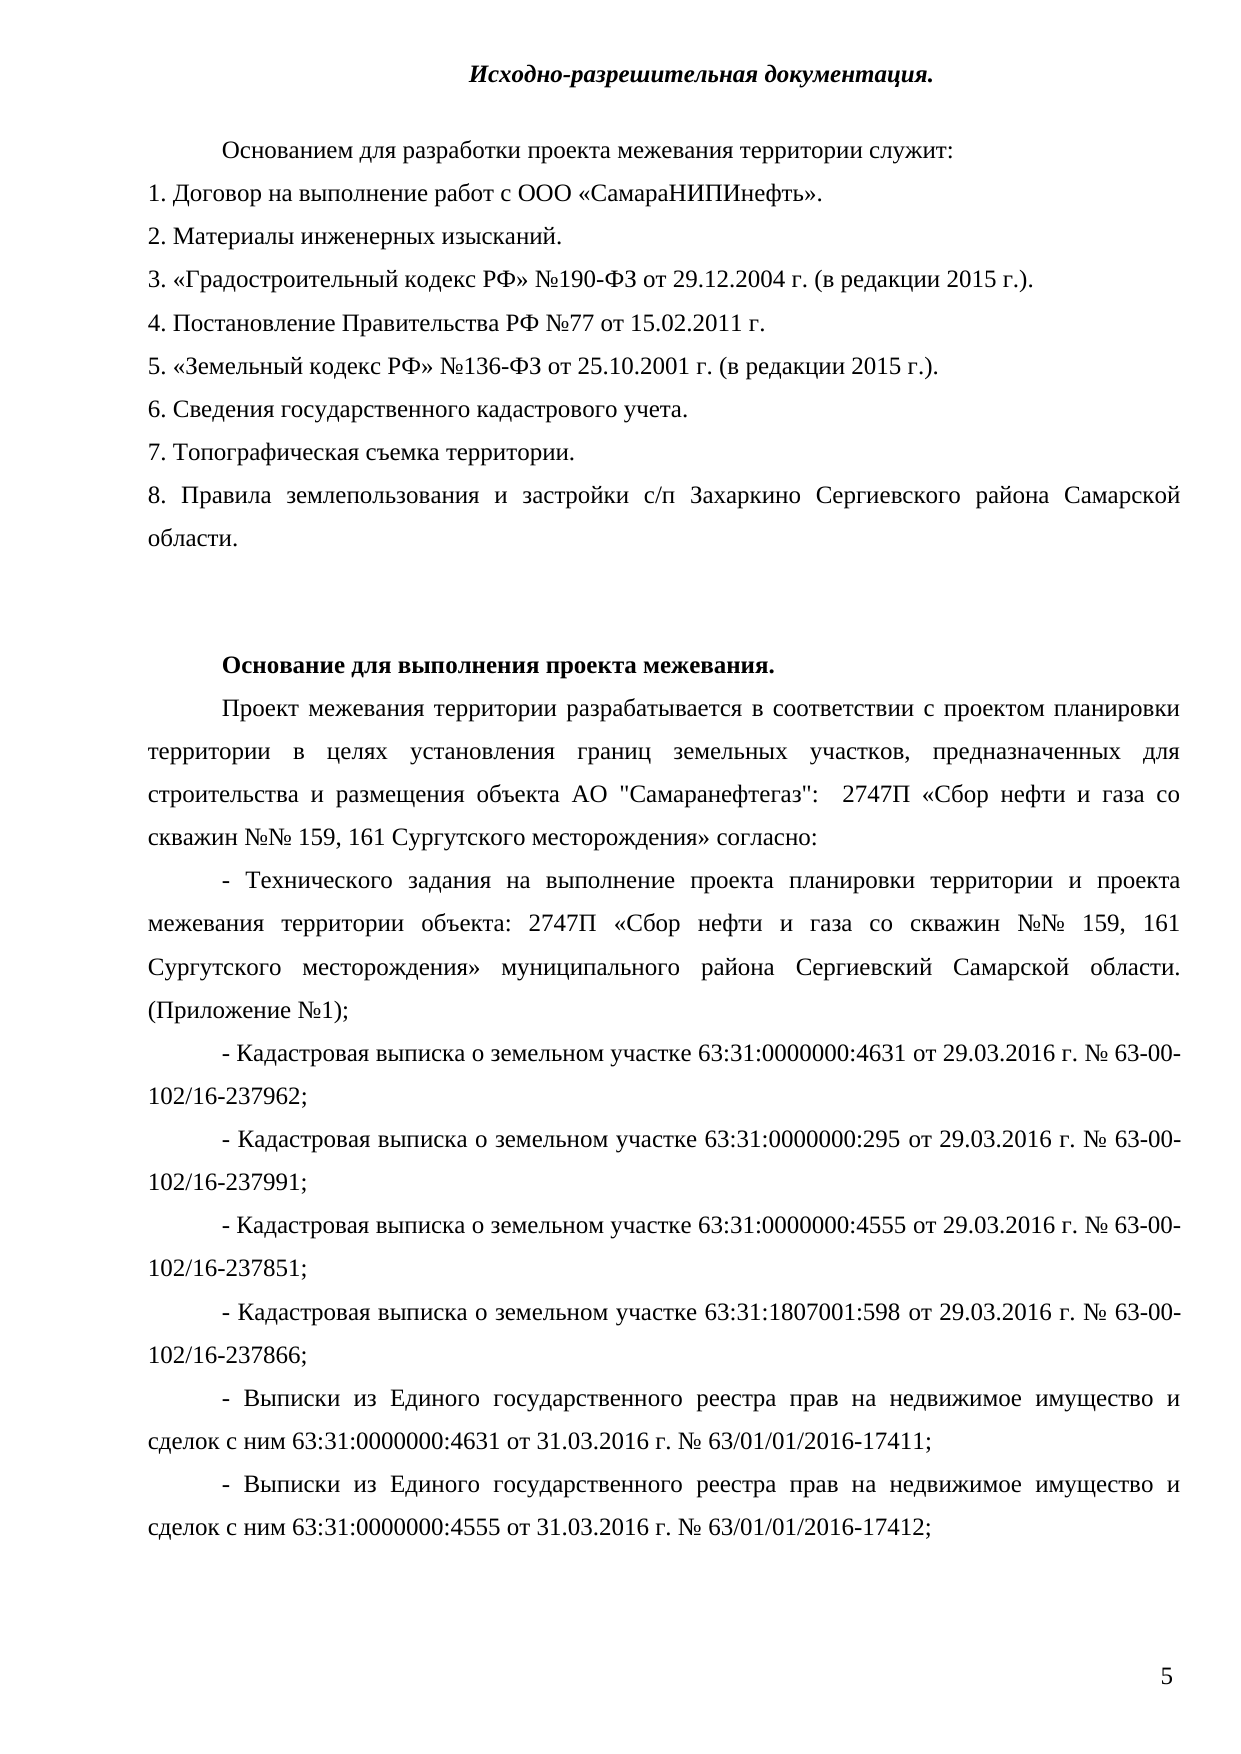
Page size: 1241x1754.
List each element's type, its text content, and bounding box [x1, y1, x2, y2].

text 3. «Градостроительный кодекс РФ» №190-ФЗ от 29.12.2004 г. (в редакции 2015 г.). [148, 264, 1181, 293]
text - Выписки из Единого государственного реестра прав на недвижимое имущество и сделок с ним 63:31:0000000:4631 от 31.03.2016 г. № 63/01/01/2016-17411; [148, 1383, 1181, 1455]
text 2. Материалы инженерных изысканий. [148, 221, 1181, 250]
text 6. Сведения государственного кадастрового учета. [148, 394, 1181, 423]
text Исходно-разрешительная документация. [148, 59, 1181, 88]
text 5. «Земельный кодекс РФ» №136-ФЗ от 25.10.2001 г. (в редакции 2015 г.). [148, 351, 1181, 379]
text 4. Постановление Правительства РФ №77 от 15.02.2011 г. [148, 308, 1181, 336]
text 1. Договор на выполнение работ с ООО «СамараНИПИнефть». [148, 178, 1181, 207]
text 8. Правила землепользования и застройки с/п Захаркино Сергиевского района Самарской области. [148, 480, 1181, 552]
text - Кадастровая выписка о земельном участке 63:31:0000000:4555 от 29.03.2016 г. № 63-00-102/16-237851; [148, 1210, 1181, 1282]
text Основанием для разработки проекта межевания территории служит: [148, 135, 1181, 164]
text Проект межевания территории разрабатывается в соответствии с проектом планировки территории в целях установления границ земельных участков, предназначенных для строительства и размещения объекта АО "Самаранефтегаз": 2747П «Сбор нефти и газа со скважин №№ 159, 161 Сургутского месторождения» согласно: [148, 693, 1181, 851]
text - Кадастровая выписка о земельном участке 63:31:0000000:4631 от 29.03.2016 г. № 63-00-102/16-237962; [148, 1038, 1181, 1110]
text - Кадастровая выписка о земельном участке 63:31:1807001:598 от 29.03.2016 г. № 63-00-102/16-237866; [148, 1297, 1181, 1368]
text - Кадастровая выписка о земельном участке 63:31:0000000:295 от 29.03.2016 г. № 63-00-102/16-237991; [148, 1124, 1181, 1196]
text Основание для выполнения проекта межевания. [148, 650, 1181, 678]
text - Выписки из Единого государственного реестра прав на недвижимое имущество и сделок с ним 63:31:0000000:4555 от 31.03.2016 г. № 63/01/01/2016-17412; [148, 1469, 1181, 1541]
text - Технического задания на выполнение проекта планировки территории и проекта межевания территории объекта: 2747П «Сбор нефти и газа со скважин №№ 159, 161 Сургутского месторождения» муниципального района Сергиевский Самарской области. (Приложение №1); [148, 865, 1181, 1023]
text 7. Топографическая съемка территории. [148, 437, 1181, 466]
